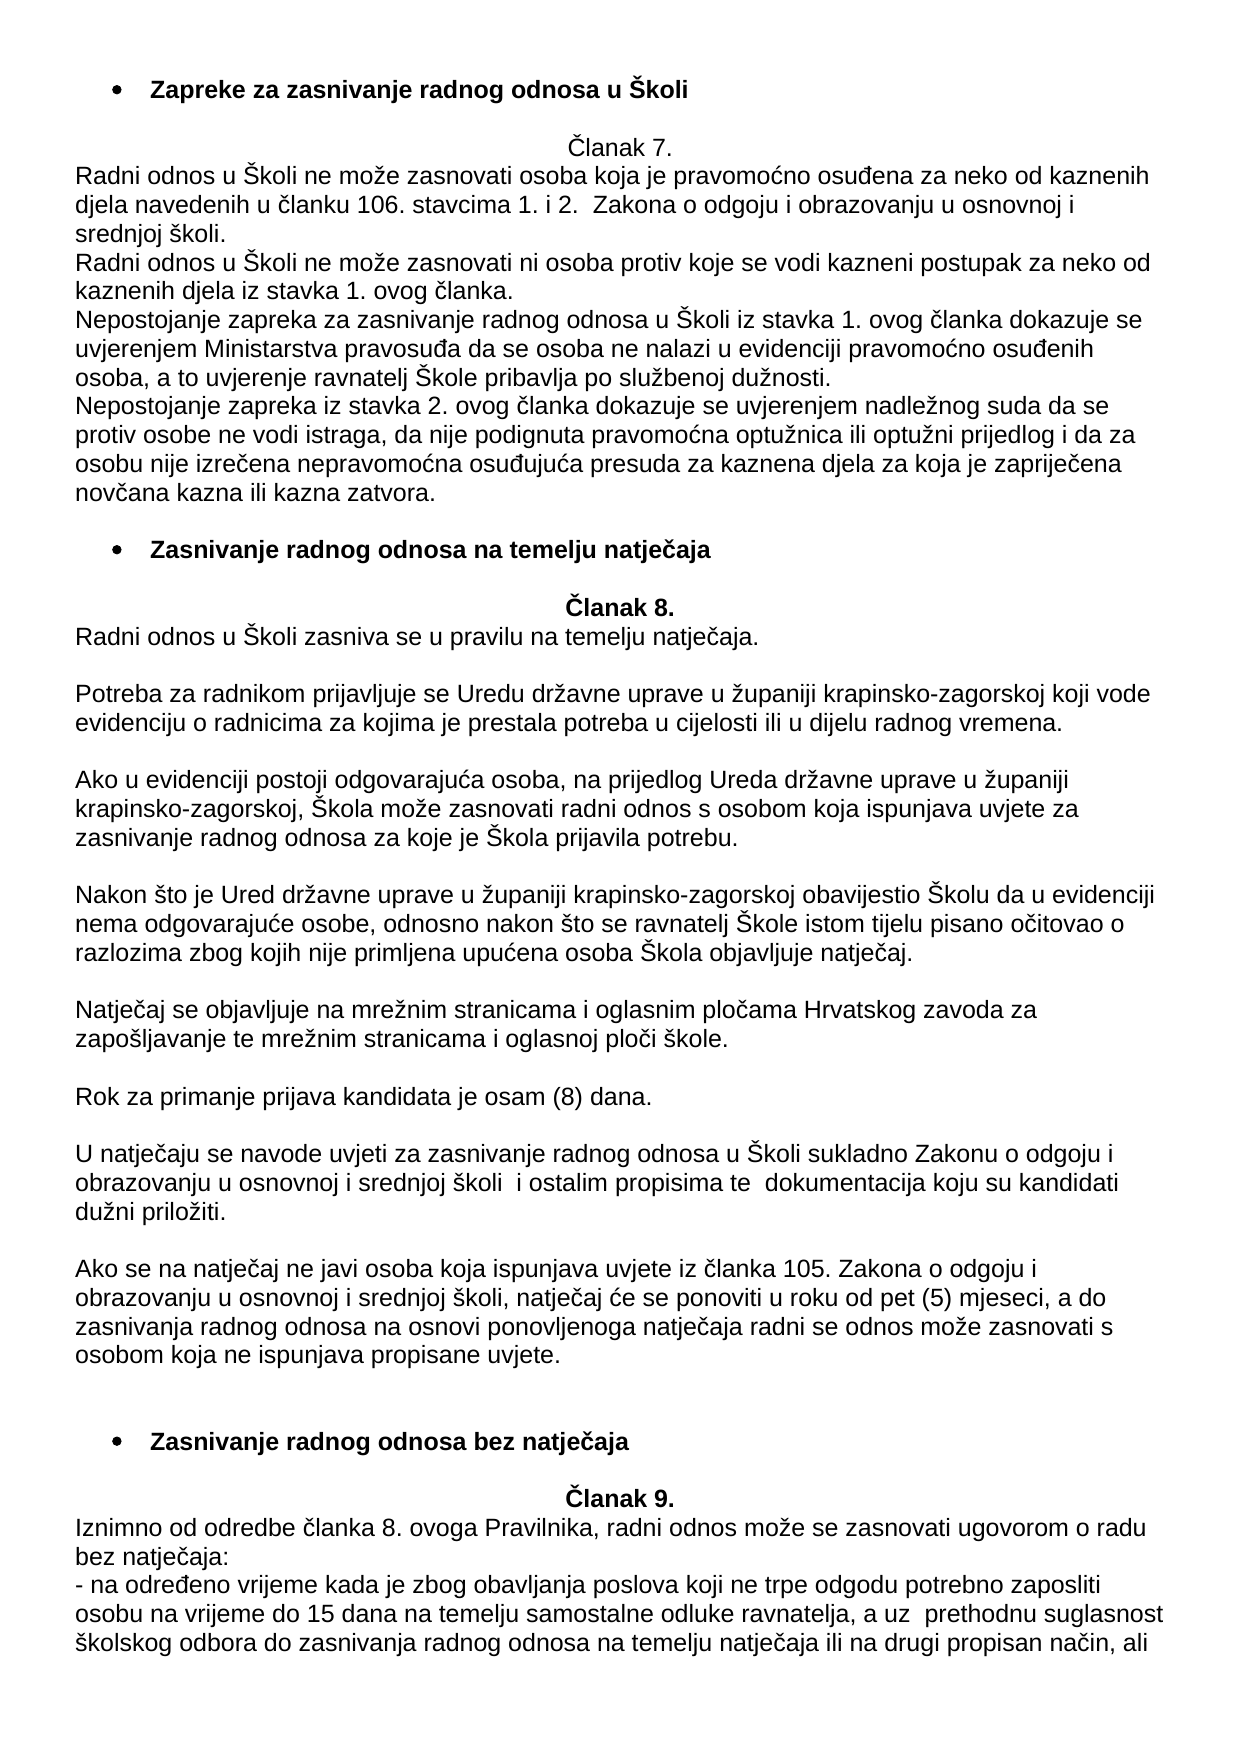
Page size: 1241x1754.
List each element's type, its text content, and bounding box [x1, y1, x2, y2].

text Radni odnos u Školi ne može zasnovati ni osoba protiv koje se vodi kazneni postupak za neko od kaznenih djela iz stavka 1. ovog članka. [75, 248, 1165, 305]
list Zasnivanje radnog odnosa bez natječaja [112, 1426, 1165, 1455]
text Rok za primanje prijava kandidata je osam (8) dana. [75, 1081, 1165, 1110]
text Članak 7. [75, 133, 1165, 161]
list Zapreke za zasnivanje radnog odnosa u Školi [112, 75, 1165, 104]
text Članak 8. [75, 593, 1165, 621]
text Radni odnos u Školi ne može zasnovati osoba koja je pravomoćno osuđena za neko od kaznenih djela navedenih u članku 106. stavcima 1. i 2. Zakona o odgoju i obrazovanju u osnovnoj i srednjoj školi. [75, 161, 1165, 248]
text Radni odnos u Školi zasniva se u pravilu na temelju natječaja. [75, 621, 1165, 650]
text Nepostojanje zapreka za zasnivanje radnog odnosa u Školi iz stavka 1. ovog članka dokazuje se uvjerenjem Ministarstva pravosuđa da se osoba ne nalazi u evidenciji pravomoćno osuđenih osoba, a to uvjerenje ravnatelj Škole pribavlja po službenoj dužnosti. [75, 305, 1165, 391]
text Ako u evidenciji postoji odgovarajuća osoba, na prijedlog Ureda državne uprave u županiji krapinsko-zagorskoj, Škola može zasnovati radni odnos s osobom koja ispunjava uvjete za zasnivanje radnog odnosa za koje je Škola prijavila potrebu. [75, 765, 1165, 851]
text Natječaj se objavljuje na mrežnim stranicama i oglasnim pločama Hrvatskog zavoda za zapošljavanje te mrežnim stranicama i oglasnoj ploči škole. [75, 995, 1165, 1053]
text Članak 9. [75, 1455, 1165, 1513]
text Iznimno od odredbe članka 8. ovoga Pravilnika, radni odnos može se zasnovati ugovorom o radu bez natječaja: [75, 1513, 1165, 1570]
text U natječaju se navode uvjeti za zasnivanje radnog odnosa u Školi sukladno Zakonu o odgoju i obrazovanju u osnovnoj i srednjoj školi i ostalim propisima te dokumentacija koju su kandidati dužni priložiti. [75, 1139, 1165, 1225]
text Nakon što je Ured državne uprave u županiji krapinsko-zagorskoj obavijestio Školu da u evidenciji nema odgovarajuće osobe, odnosno nakon što se ravnatelj Škole istom tijelu pisano očitovao o razlozima zbog kojih nije primljena upućena osoba Škola objavljuje natječaj. [75, 880, 1165, 966]
list Zasnivanje radnog odnosa na temelju natječaja [112, 535, 1165, 564]
text Potreba za radnikom prijavljuje se Uredu državne uprave u županiji krapinsko-zagorskoj koji vode evidenciju o radnicima za kojima je prestala potreba u cijelosti ili u dijelu radnog vremena. [75, 679, 1165, 736]
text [75, 1570, 1165, 1657]
text Ako se na natječaj ne javi osoba koja ispunjava uvjete iz članka 105. Zakona o odgoju i obrazovanju u osnovnoj i srednjoj školi, natječaj će se ponoviti u roku od pet (5) mjeseci, a do zasnivanja radnog odnosa na osnovi ponovljenoga natječaja radni se odnos može zasnovati s osobom koja ne ispunjava propisane uvjete. [75, 1254, 1165, 1369]
text Nepostojanje zapreka iz stavka 2. ovog članka dokazuje se uvjerenjem nadležnog suda da se protiv osobe ne vodi istraga, da nije podignuta pravomoćna optužnica ili optužni prijedlog i da za osobu nije izrečena nepravomoćna osuđujuća presuda za kaznena djela za koja je zapriječena novčana kazna ili kazna zatvora. [75, 391, 1165, 535]
